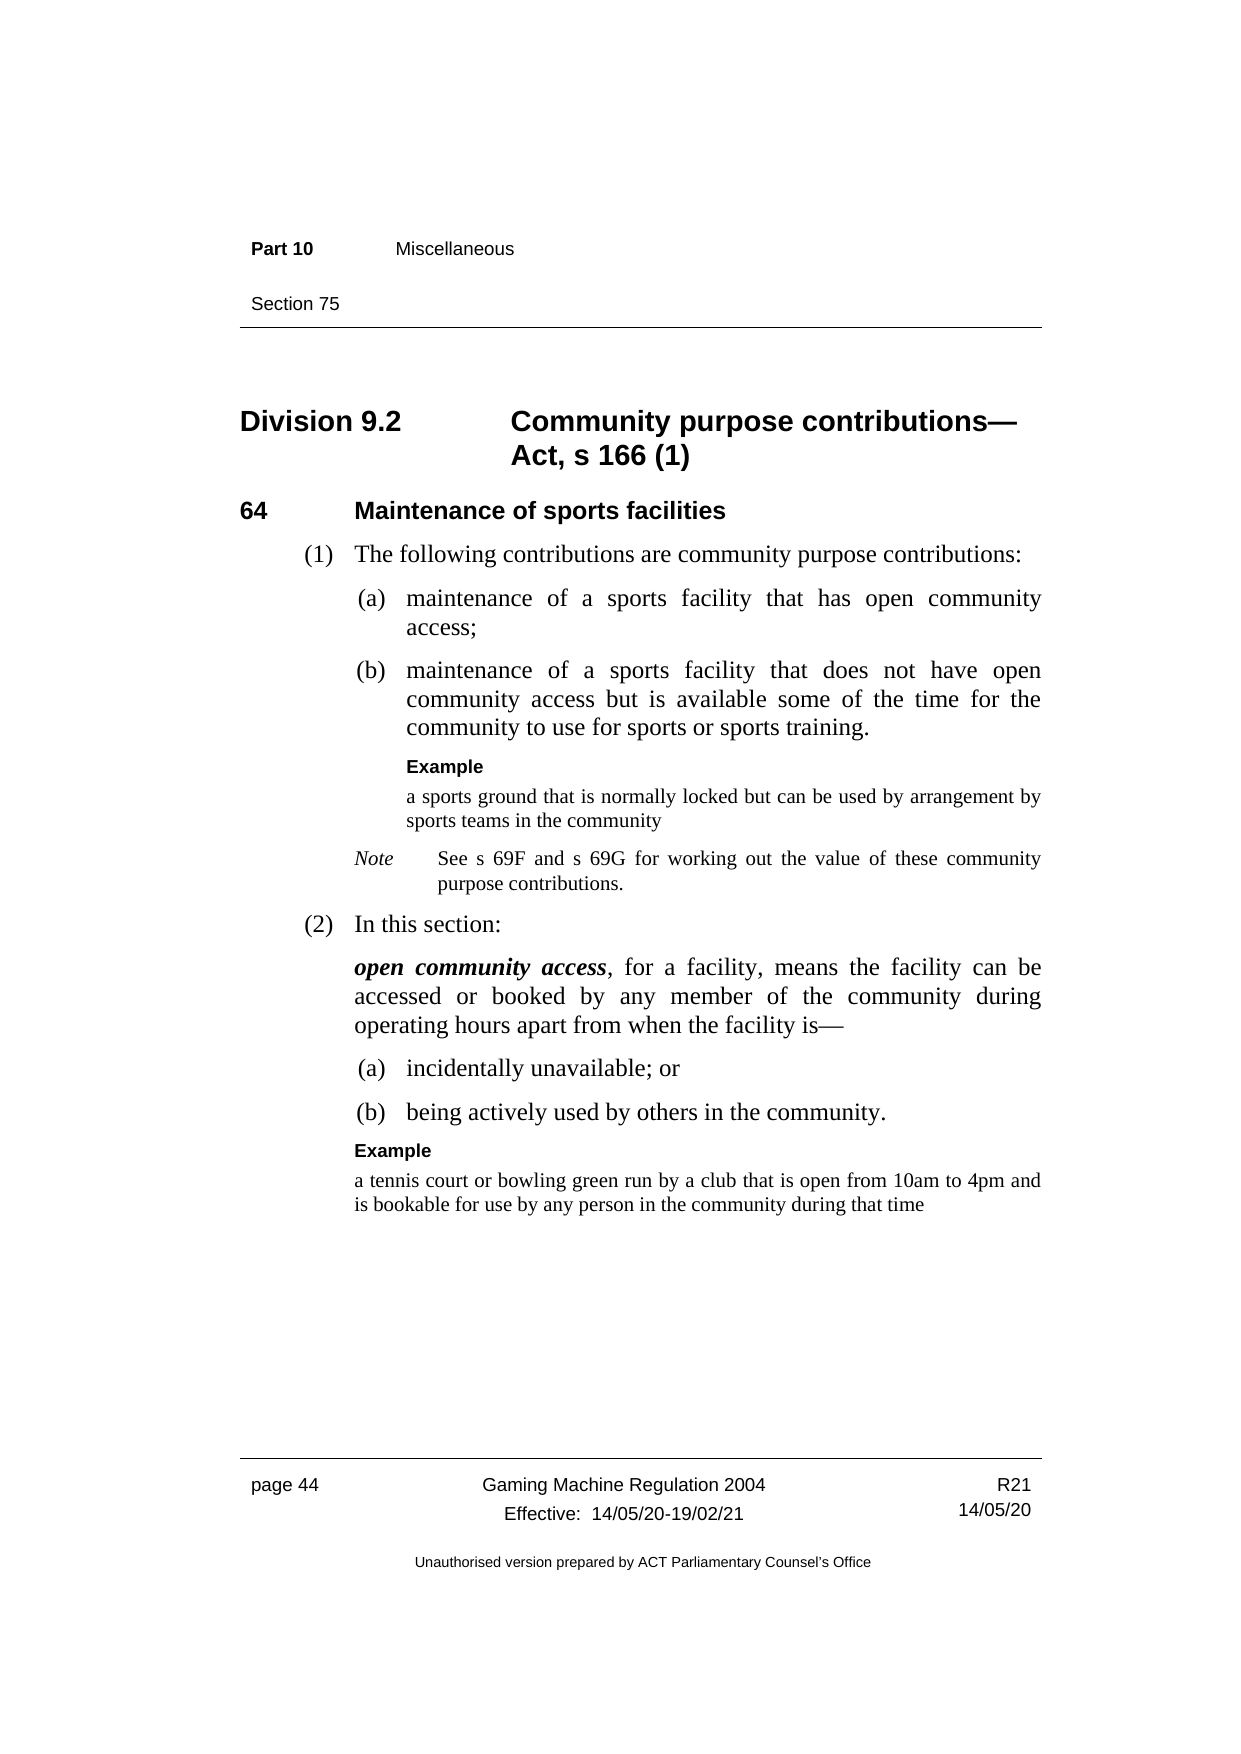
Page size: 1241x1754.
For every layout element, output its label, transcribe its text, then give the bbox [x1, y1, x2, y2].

text Division 9.2 Community purpose contributions—Act, s 166 (1) [239, 404, 1042, 471]
text open community access, for a facility, means the facility can be accessed or booked by any member of the community during operating hours apart from when the facility is— [354, 952, 1042, 1039]
text (b) maintenance of a sports facility that does not have open community access but is available some of the time for the community to use for sports or sports training. [239, 655, 1042, 741]
text a tennis court or bowling green run by a club that is open from 10am to 4pm and is bookable for use by any person in the community during that time [354, 1168, 1042, 1216]
text (b) being actively used by others in the community. [239, 1097, 1042, 1125]
text Example [354, 1140, 1042, 1161]
text Example [406, 756, 1042, 777]
text (1) The following contributions are community purpose contributions: [239, 539, 1042, 568]
text (a) maintenance of a sports facility that has open community access; [239, 583, 1042, 640]
text (a) incidentally unavailable; or [239, 1053, 1042, 1082]
text Note See s 69F and s 69G for working out the value of these community purpose contributions. [354, 846, 1042, 894]
text 64 Maintenance of sports facilities [239, 496, 1042, 525]
text (2) In this section: [239, 909, 1042, 938]
text a sports ground that is normally locked but can be used by arrangement by sports teams in the community [406, 784, 1042, 832]
